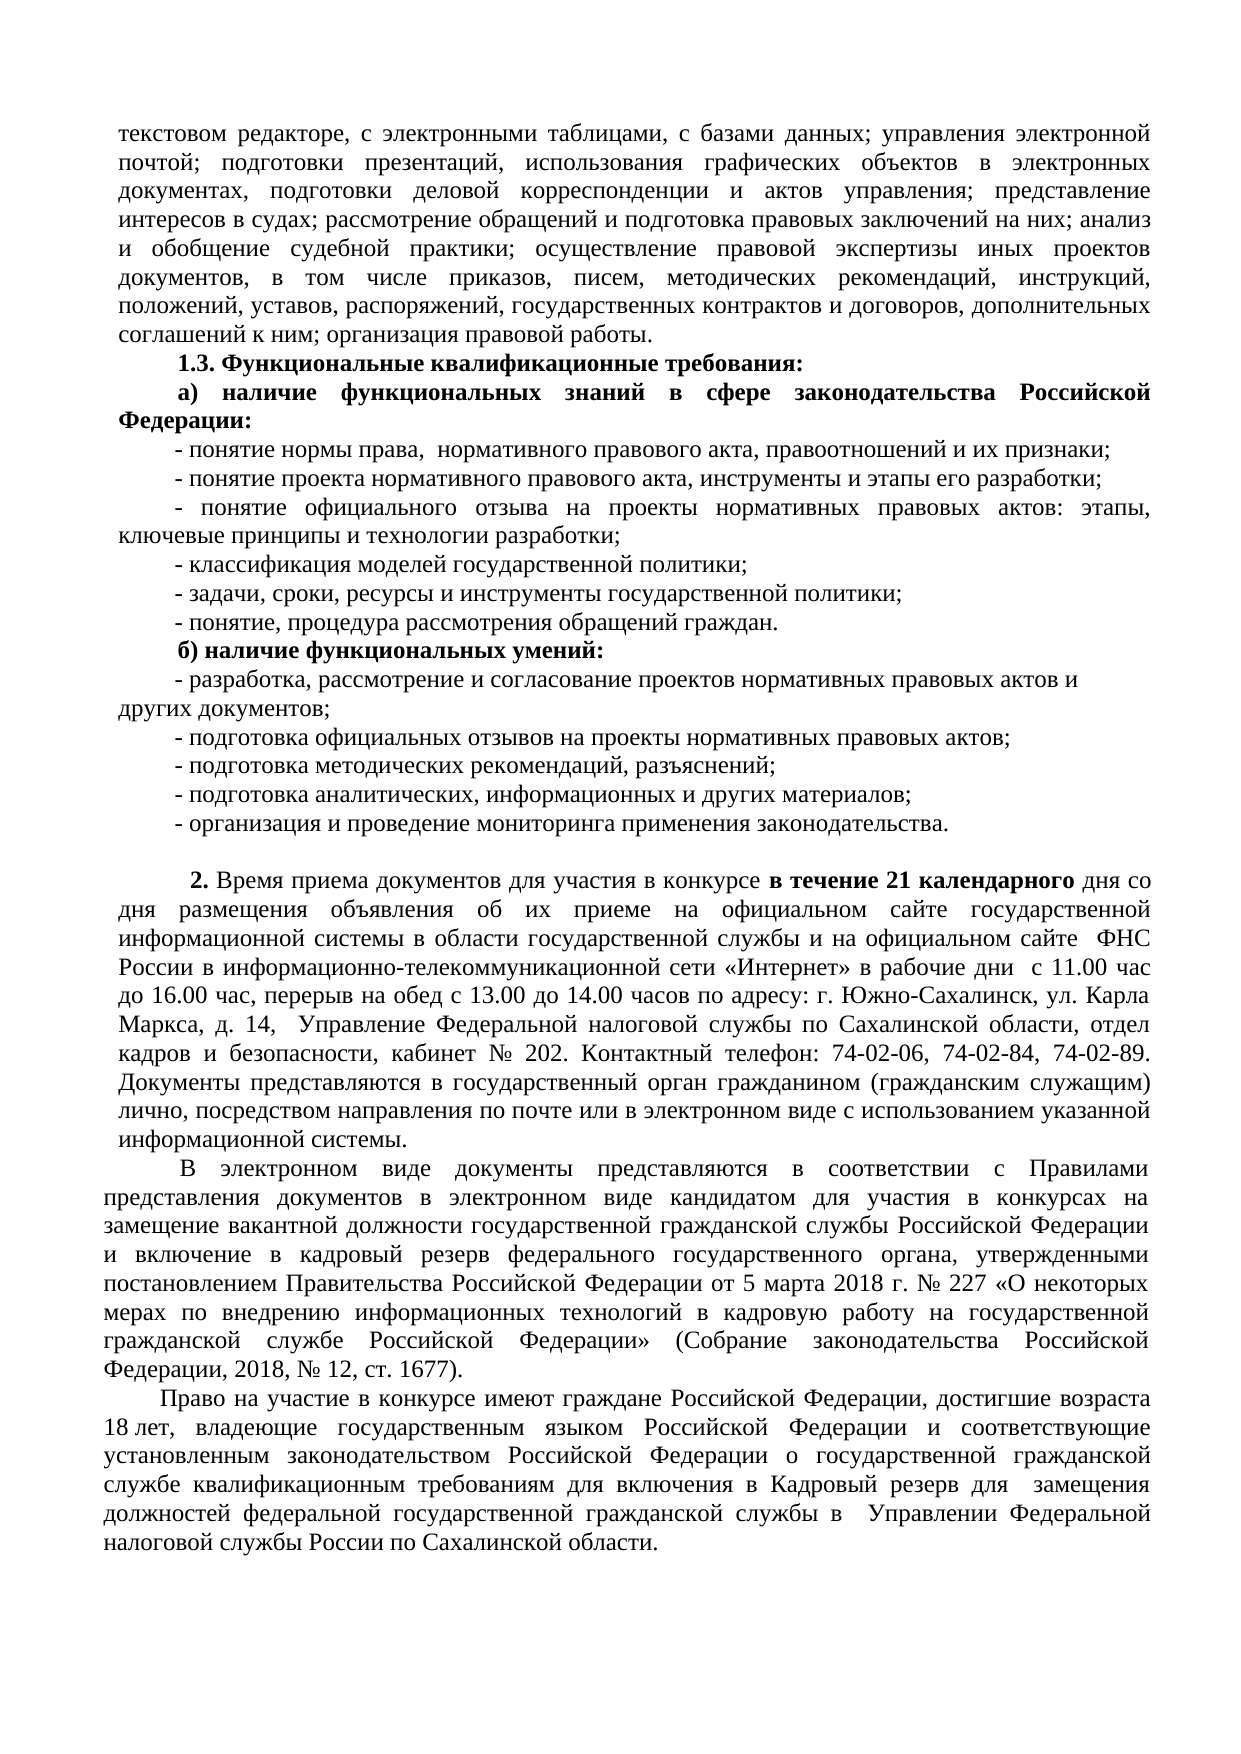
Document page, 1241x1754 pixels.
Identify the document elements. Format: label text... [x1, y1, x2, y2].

text 1.3. Функциональные квалификационные требования: [103, 348, 1152, 377]
text В электронном виде документы представляются в соответствии с Правилами представления документов в электронном виде кандидатом для участия в конкурсах на замещение вакантной должности государственной гражданской службы Российской Федерации и включение в кадровый резерв федерального государственного органа, утвержденными постановлением Правительства Российской Федерации от 5 марта 2018 г. № 227 «О некоторых мерах по внедрению информационных технологий в кадровую работу на государственной гражданской службе Российской Федерации» (Собрание законодательства Российской Федерации, 2018, № 12, ст. 1677). [103, 1153, 1149, 1383]
text б) наличие функциональных умений: [118, 636, 1152, 664]
text - классификация моделей государственной политики; [118, 549, 1152, 578]
text 2. Время приема документов для участия в конкурсе в течение 21 календарного дня со дня размещения объявления об их приеме на официальном сайте государственной информационной системы в области государственной службы и на официальном сайте ФНС России в информационно-телекоммуникационной сети «Интернет» в рабочие дни с 11.00 час до 16.00 час, перерыв на обед с 13.00 до 14.00 часов по адресу: г. Южно-Сахалинск, ул. Карла Маркса, д. 14, Управление Федеральной налоговой службы по Сахалинской области, отдел кадров и безопасности, кабинет № 202. Контактный телефон: 74-02-06, 74-02-84, 74-02-89. Документы представляются в государственный орган гражданином (гражданским служащим) лично, посредством направления по почте или в электронном виде с использованием указанной информационной системы. [118, 866, 1152, 1153]
text Право на участие в конкурсе имеют граждане Российской Федерации, достигшие возраста 18 лет, владеющие государственным языком Российской Федерации и соответствующие установленным законодательством Российской Федерации о государственной гражданской службе квалификационным требованиям для включения в Кадровый резерв для замещения должностей федеральной государственной гражданской службы в Управлении Федеральной налоговой службы России по Сахалинской области. [103, 1383, 1152, 1556]
text - организация и проведение мониторинга применения законодательства. [118, 808, 1152, 837]
text - разработка, рассмотрение и согласование проектов нормативных правовых актов и других документов; [118, 664, 1152, 722]
text - подготовка официальных отзывов на проекты нормативных правовых актов; [118, 722, 1152, 751]
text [118, 118, 1152, 348]
text - понятие официального отзыва на проекты нормативных правовых актов: этапы, ключевые принципы и технологии разработки; [118, 492, 1152, 549]
text - понятие нормы права, нормативного правового акта, правоотношений и их признаки; [118, 434, 1152, 463]
text - подготовка аналитических, информационных и других материалов; [118, 779, 1152, 808]
text а) наличие функциональных знаний в сфере законодательства Российской Федерации: [118, 377, 1152, 434]
text - понятие, процедура рассмотрения обращений граждан. [118, 607, 1152, 636]
text - подготовка методических рекомендаций, разъяснений; [118, 751, 1152, 779]
text - понятие проекта нормативного правового акта, инструменты и этапы его разработки; [118, 463, 1152, 492]
text - задачи, сроки, ресурсы и инструменты государственной политики; [118, 578, 1152, 607]
